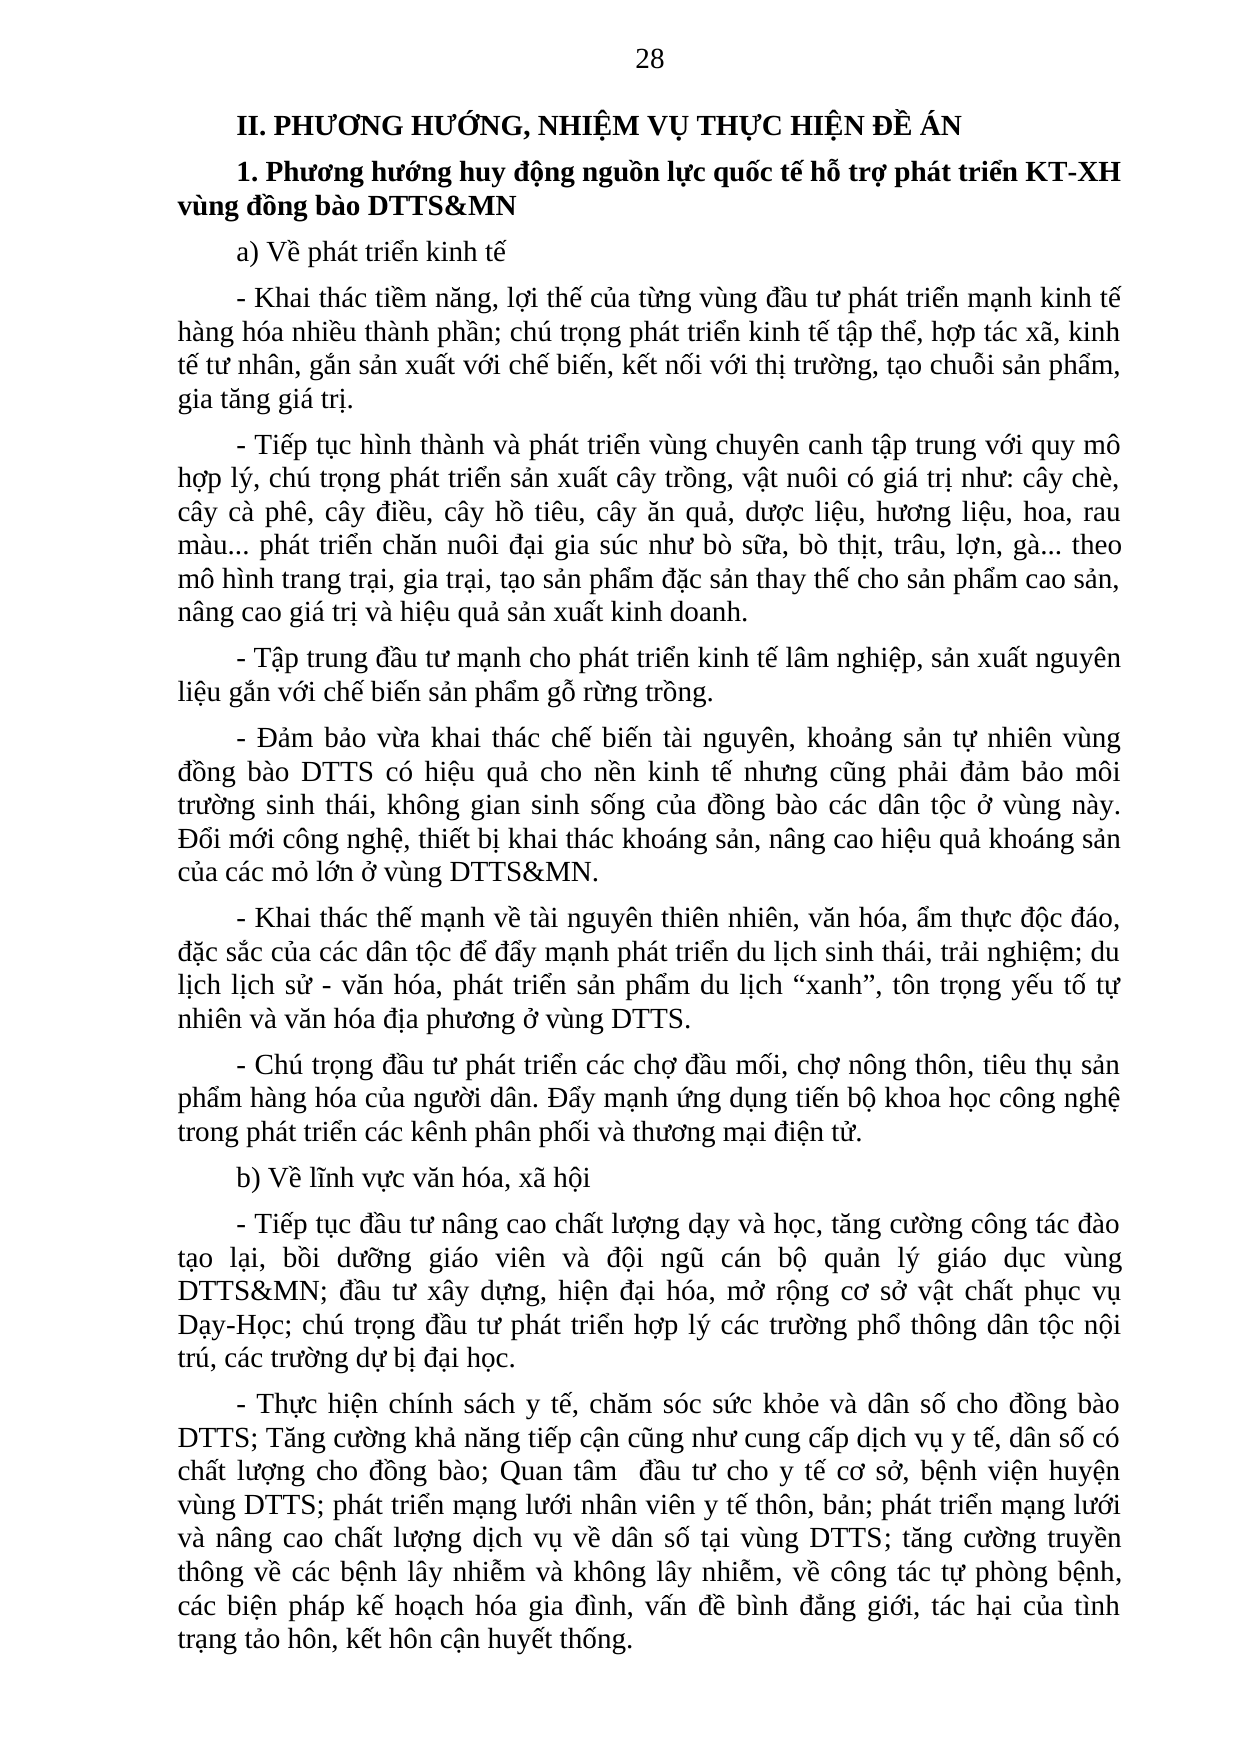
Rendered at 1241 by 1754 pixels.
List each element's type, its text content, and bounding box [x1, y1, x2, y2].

text - Chú trọng đầu tư phát triển các chợ đầu mối, chợ nông thôn, tiêu thụ sản phẩm hàng hóa của người dân. Đẩy mạnh ứng dụng tiến bộ khoa học công nghệ trong phát triển các kênh phân phối và thương mại điện tử. [177, 1047, 1122, 1148]
text - Đảm bảo vừa khai thác chế biến tài nguyên, khoảng sản tự nhiên vùng đồng bào DTTS có hiệu quả cho nền kinh tế nhưng cũng phải đảm bảo môi trường sinh thái, không gian sinh sống của đồng bào các dân tộc ở vùng này. Đổi mới công nghệ, thiết bị khai thác khoáng sản, nâng cao hiệu quả khoáng sản của các mỏ lớn ở vùng DTTS&MN. [177, 720, 1122, 888]
subtitle II. PHƯƠNG HƯỚNG, NHIỆM VỤ THỰC HIỆN ĐỀ ÁN [177, 108, 1122, 142]
text - Khai thác tiềm năng, lợi thế của từng vùng đầu tư phát triển mạnh kinh tế hàng hóa nhiều thành phần; chú trọng phát triển kinh tế tập thể, hợp tác xã, kinh tế tư nhân, gắn sản xuất với chế biến, kết nối với thị trường, tạo chuỗi sản phẩm, gia tăng giá trị. [177, 280, 1122, 414]
text - Khai thác thế mạnh về tài nguyên thiên nhiên, văn hóa, ẩm thực độc đáo, đặc sắc của các dân tộc để đẩy mạnh phát triển du lịch sinh thái, trải nghiệm; du lịch lịch sử - văn hóa, phát triển sản phẩm du lịch “xanh”, tôn trọng yếu tố tự nhiên và văn hóa địa phương ở vùng DTTS. [177, 900, 1122, 1034]
subtitle b) Về lĩnh vực văn hóa, xã hội [177, 1160, 1122, 1194]
text - Tập trung đầu tư mạnh cho phát triển kinh tế lâm nghiệp, sản xuất nguyên liệu gắn với chế biến sản phẩm gỗ rừng trồng. [177, 641, 1122, 708]
text - Tiếp tục đầu tư nâng cao chất lượng dạy và học, tăng cường công tác đào tạo lại, bồi dưỡng giáo viên và đội ngũ cán bộ quản lý giáo dục vùng DTTS&MN; đầu tư xây dựng, hiện đại hóa, mở rộng cơ sở vật chất phục vụ Dạy-Học; chú trọng đầu tư phát triển hợp lý các trường phổ thông dân tộc nội trú, các trường dự bị đại học. [177, 1206, 1122, 1374]
subtitle 1. Phương hướng huy động nguồn lực quốc tế hỗ trợ phát triển KT-XH vùng đồng bào DTTS&MN [177, 154, 1122, 222]
text - Thực hiện chính sách y tế, chăm sóc sức khỏe và dân số cho đồng bào DTTS; Tăng cường khả năng tiếp cận cũng như cung cấp dịch vụ y tế, dân số có chất lượng cho đồng bào; Quan tâm đầu tư cho y tế cơ sở, bệnh viện huyện vùng DTTS; phát triển mạng lưới nhân viên y tế thôn, bản; phát triển mạng lưới và nâng cao chất lượng dịch vụ về dân số tại vùng DTTS; tăng cường truyền thông về các bệnh lây nhiễm và không lây nhiễm, về công tác tự phòng bệnh, các biện pháp kế hoạch hóa gia đình, vấn đề bình đẳng giới, tác hại của tình trạng tảo hôn, kết hôn cận huyết thống. [177, 1386, 1122, 1655]
text - Tiếp tục hình thành và phát triển vùng chuyên canh tập trung với quy mô hợp lý, chú trọng phát triển sản xuất cây trồng, vật nuôi có giá trị như: cây chè, cây cà phê, cây điều, cây hồ tiêu, cây ăn quả, dược liệu, hương liệu, hoa, rau màu... phát triển chăn nuôi đại gia súc như bò sữa, bò thịt, trâu, lợn, gà... theo mô hình trang trại, gia trại, tạo sản phẩm đặc sản thay thế cho sản phẩm cao sản, nâng cao giá trị và hiệu quả sản xuất kinh doanh. [177, 427, 1122, 628]
subtitle a) Về phát triển kinh tế [177, 234, 1122, 268]
